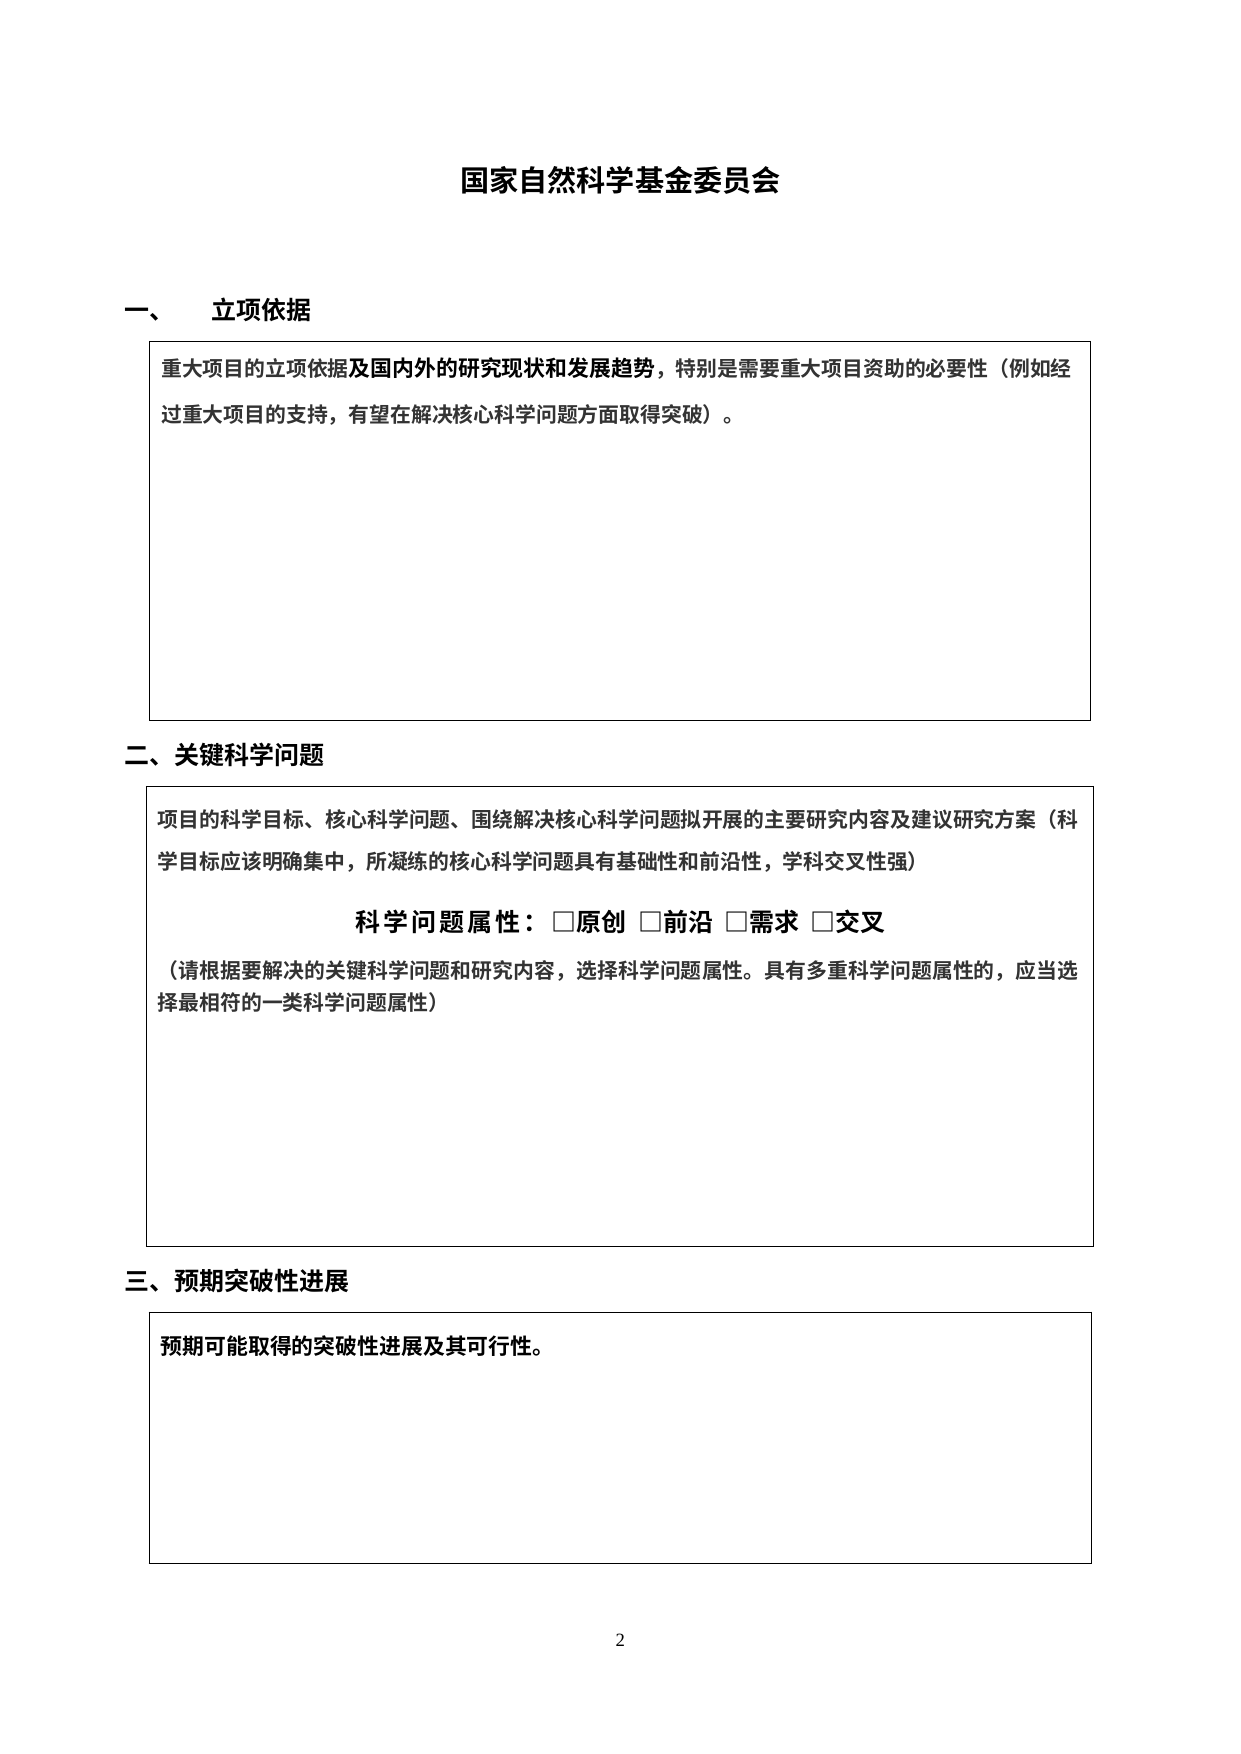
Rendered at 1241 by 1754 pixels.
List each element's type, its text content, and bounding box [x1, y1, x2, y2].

list 立项依据 [124, 276, 1116, 341]
table_header 重大项目的立项依据及国内外的研究现状和发展趋势，特别是需要重大项目资助的必要性（例如经过重大项目的支持，有望在解决核心科学问题方面取得突破）。 [150, 342, 1090, 720]
text 二、关键科学问题 [124, 721, 1116, 786]
table_header 预期可能取得的突破性进展及其可行性。 [150, 1313, 1091, 1563]
text 国家自然科学基金委员会 [124, 146, 1116, 211]
text 三、预期突破性进展 [124, 1247, 1116, 1312]
table_header 项目的科学目标、核心科学问题、围绕解决核心科学问题拟开展的主要研究内容及建议研究方案（科学目标应该明确集中，所凝练的核心科学问题具有基础性和前沿性，学科交叉性强） 科学问题属性：□原创 □前沿 □需求 □交叉 （请根据要解决的关键科学问题和研究内容，选择科学问题属性。具有多重科学问题属性的，应当选择最相符的一类科学问题属性） [147, 787, 1093, 1246]
